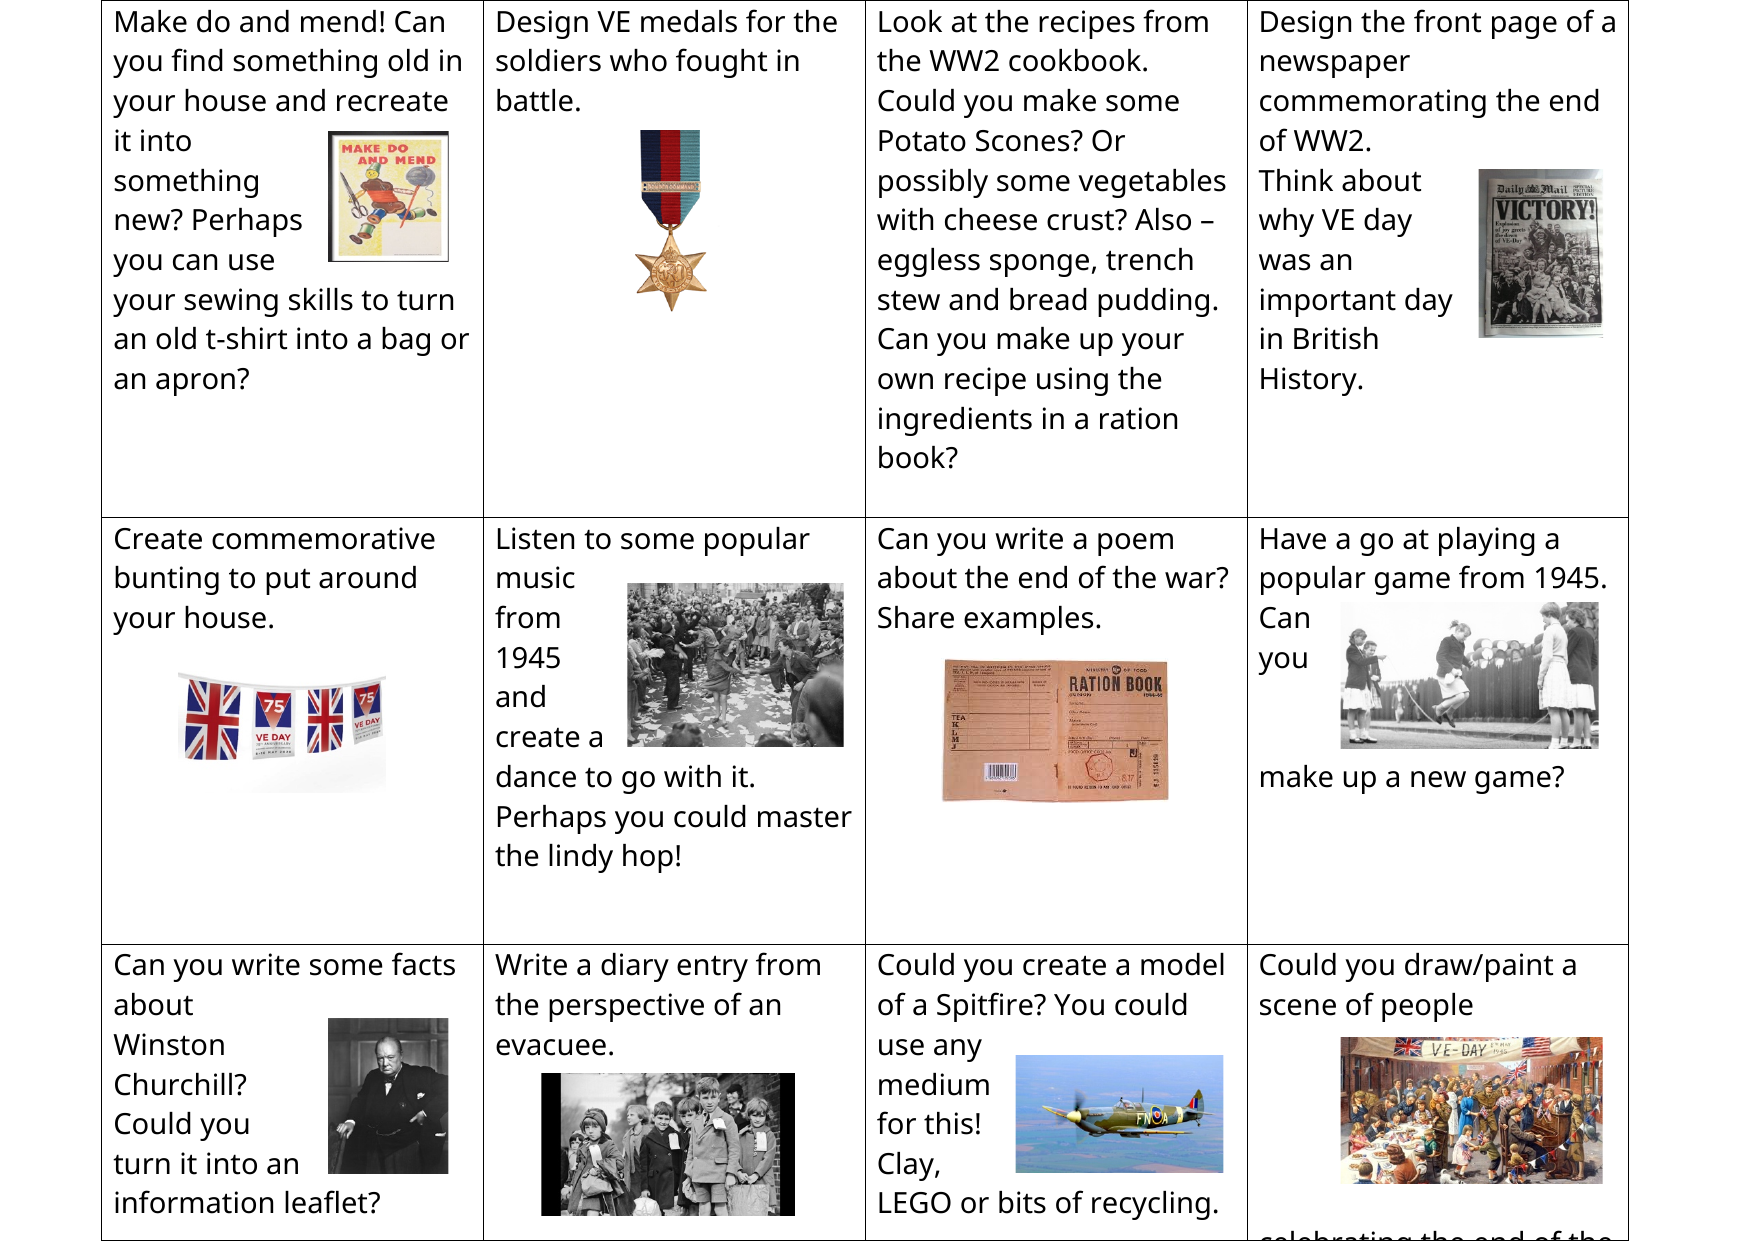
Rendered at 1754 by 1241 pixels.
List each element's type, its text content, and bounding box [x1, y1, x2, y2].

picture [1478, 169, 1603, 337]
picture [941, 658, 1169, 803]
table_cell Write a diary entry from the perspective of an evacuee. [484, 945, 865, 1240]
table_cell Listen to some popular music from 1945 and create a dance to go with it. Perhaps you could master the lindy hop! [484, 518, 865, 944]
table_header Design the front page of a newspaper commemorating the end of WW2. Think about why VE day was an important day in British History. [1248, 1, 1628, 517]
picture [577, 130, 765, 326]
table_cell Can you write a poem about the end of the war? Share examples. [866, 518, 1247, 944]
table_cell Create commemorative bunting to put around your house. [102, 518, 483, 944]
picture [327, 131, 448, 261]
table_cell Could you draw/paint a scene of people celebrating the end of the War? [1248, 945, 1628, 1240]
table_header Make do and mend! Can you find something old in your house and recreate it into something new? Perhaps you can use your sewing skills to turn an old t-shirt into a bag or an apron? [102, 1, 483, 517]
picture [1015, 1055, 1223, 1172]
picture [1340, 602, 1599, 749]
picture [627, 583, 844, 747]
table_cell Could you create a model of a Spitfire? You could use any medium for this! Clay, LEGO or bits of recycling. [866, 945, 1247, 1240]
picture [327, 1018, 448, 1173]
picture [540, 1073, 795, 1215]
picture [177, 638, 386, 793]
table_header Design VE medals for the soldiers who fought in battle. [484, 1, 865, 517]
table_cell Can you write some facts about Winston Churchill? Could you turn it into an information leaflet? [102, 945, 483, 1240]
table_header Look at the recipes from the WW2 cookbook. Could you make some Potato Scones? Or possibly some vegetables with cheese crust? Also – eggless sponge, trench stew and bread pudding. Can you make up your own recipe using the ingredients in a ration book? [866, 1, 1247, 517]
picture [1340, 1037, 1603, 1183]
table_cell Have a go at playing a popular game from 1945. Can you make up a new game? [1248, 518, 1628, 944]
